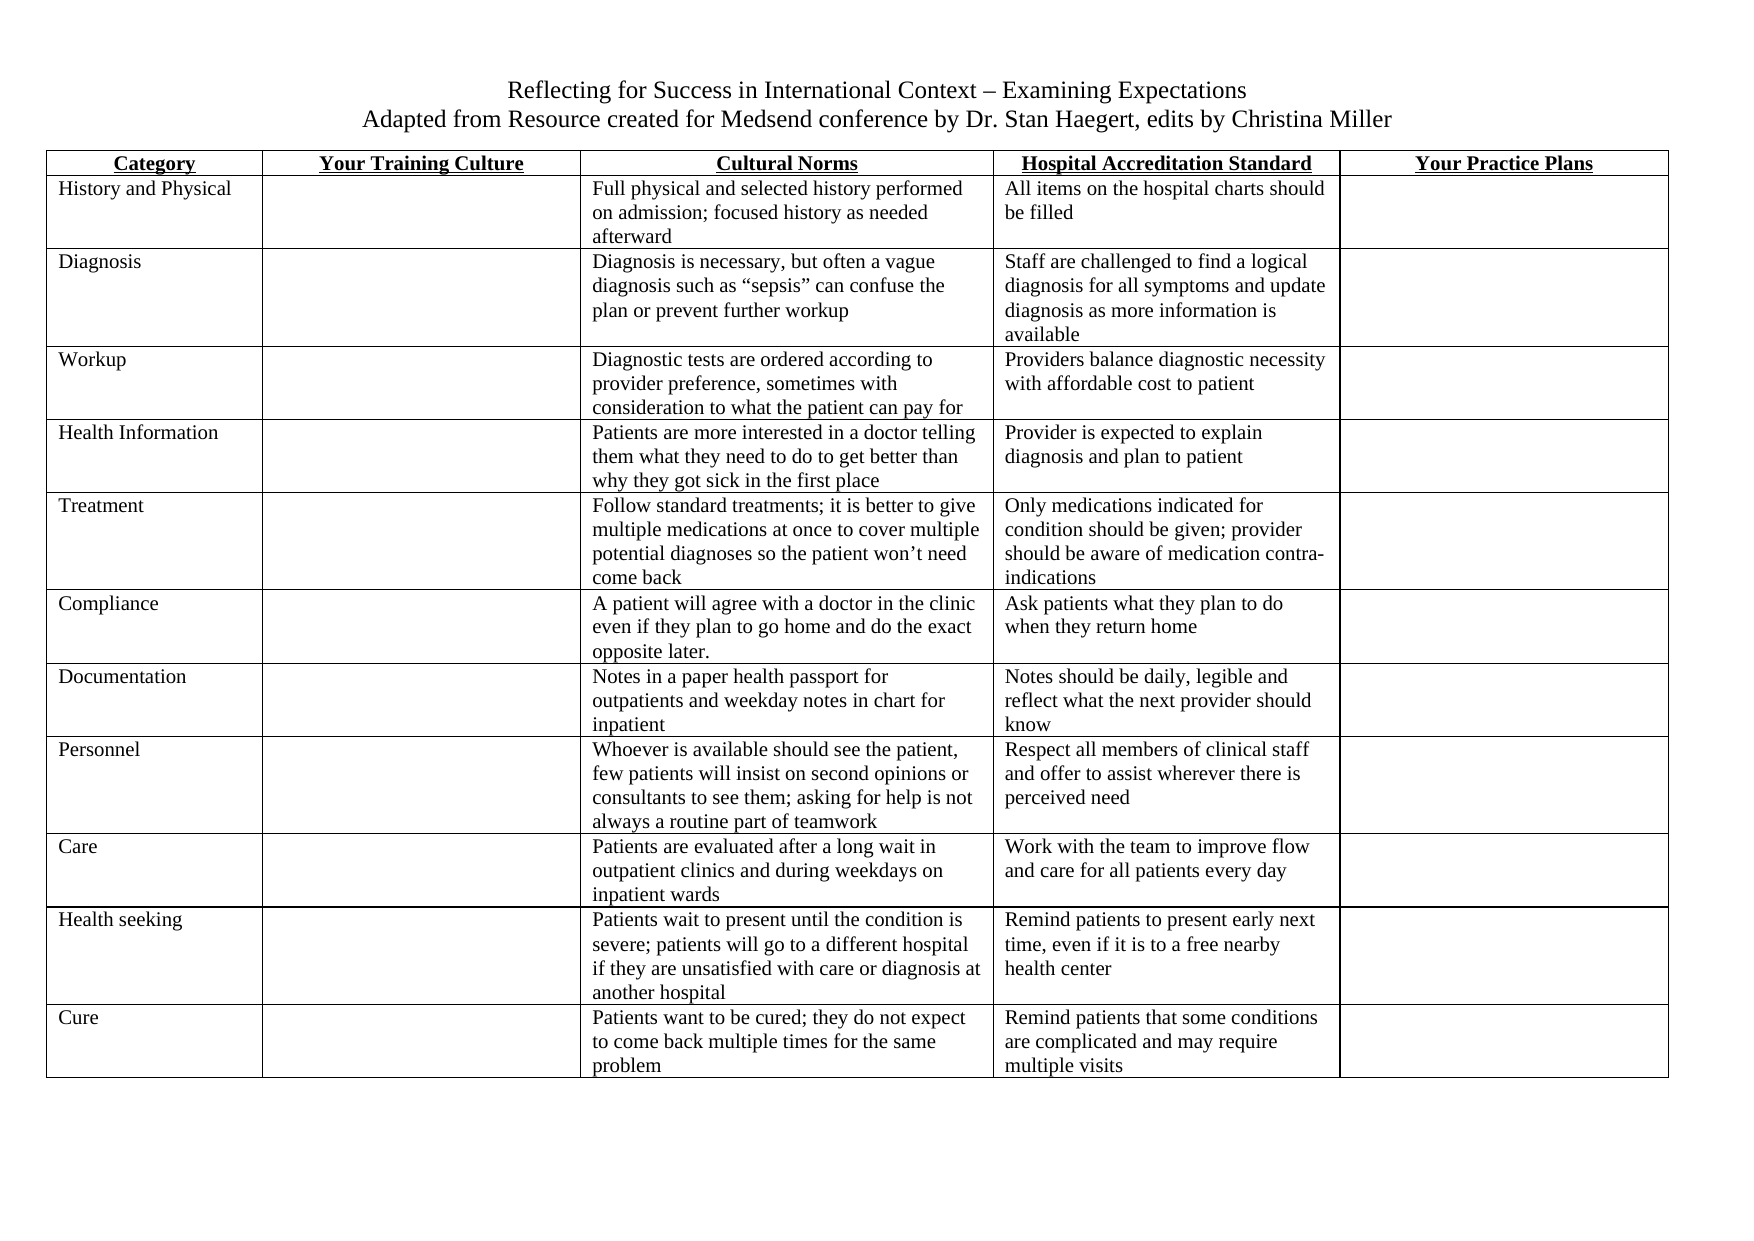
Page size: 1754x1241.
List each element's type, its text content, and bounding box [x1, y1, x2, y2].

table_cell Follow standard treatments; it is better to give multiple medications at once to cover multiple potential diagnoses so the patient won’t need come back [581, 493, 993, 589]
table_cell Health seeking [47, 908, 262, 1004]
table_cell Diagnostic tests are ordered according to provider preference, sometimes with consideration to what the patient can pay for [581, 347, 993, 419]
table_cell Cure [47, 1005, 262, 1077]
table_cell [263, 664, 580, 736]
table_cell Ask patients what they plan to do when they return home [994, 590, 1339, 663]
table_cell Health Information [47, 420, 262, 492]
table_cell Providers balance diagnostic necessity with affordable cost to patient [994, 347, 1339, 419]
table_cell Patients wait to present until the condition is severe; patients will go to a different hospital if they are unsatisfied with care or diagnosis at another hospital [581, 908, 993, 1004]
table_cell [263, 590, 580, 663]
table_cell Remind patients that some conditions are complicated and may require multiple visits [994, 1005, 1339, 1077]
table_header Your Practice Plans [1341, 151, 1668, 175]
table_cell Patients are evaluated after a long wait in outpatient clinics and during weekdays on inpatient wards [581, 834, 993, 906]
table_cell [263, 420, 580, 492]
table_header Your Training Culture [263, 151, 580, 175]
table_header Hospital Accreditation Standard [994, 151, 1339, 175]
table_cell Patients are more interested in a doctor telling them what they need to do to get better than why they got sick in the first place [581, 420, 993, 492]
table_cell [263, 737, 580, 833]
table_cell Only medications indicated for condition should be given; provider should be aware of medication contra-indications [994, 493, 1339, 589]
table_cell A patient will agree with a doctor in the clinic even if they plan to go home and do the exact opposite later. [581, 590, 993, 663]
table_cell [263, 493, 580, 589]
table_cell [1341, 249, 1668, 346]
table_cell Provider is expected to explain diagnosis and plan to patient [994, 420, 1339, 492]
table_header Cultural Norms [581, 151, 993, 175]
table_cell Remind patients to present early next time, even if it is to a free nearby health center [994, 908, 1339, 1004]
table_cell [1341, 737, 1668, 833]
table_cell Workup [47, 347, 262, 419]
table_cell Compliance [47, 590, 262, 663]
table_cell [1341, 420, 1668, 492]
table_cell [1341, 493, 1668, 589]
table_cell Patients want to be cured; they do not expect to come back multiple times for the same problem [581, 1005, 993, 1077]
table_cell [263, 908, 580, 1004]
table_cell [263, 347, 580, 419]
table_cell [1341, 664, 1668, 736]
table_cell Documentation [47, 664, 262, 736]
table_cell Work with the team to improve flow and care for all patients every day [994, 834, 1339, 906]
table_cell Notes should be daily, legible and reflect what the next provider should know [994, 664, 1339, 736]
table_cell Staff are challenged to find a logical diagnosis for all symptoms and update diagnosis as more information is available [994, 249, 1339, 346]
table_cell All items on the hospital charts should be filled [994, 176, 1339, 248]
table_cell Treatment [47, 493, 262, 589]
table_cell Diagnosis is necessary, but often a vague diagnosis such as “sepsis” can confuse the plan or prevent further workup [581, 249, 993, 346]
table_cell Personnel [47, 737, 262, 833]
table_cell [1341, 908, 1668, 1004]
table_cell [263, 176, 580, 248]
table_cell Respect all members of clinical staff and offer to assist wherever there is perceived need [994, 737, 1339, 833]
table_cell Full physical and selected history performed on admission; focused history as needed afterward [581, 176, 993, 248]
table_cell [1341, 834, 1668, 906]
table_header Category [47, 151, 262, 175]
table_cell [263, 1005, 580, 1077]
table_cell [1341, 1005, 1668, 1077]
table_cell [263, 249, 580, 346]
table_cell History and Physical [47, 176, 262, 248]
table_cell [1341, 347, 1668, 419]
table_cell Diagnosis [47, 249, 262, 346]
table_cell [263, 834, 580, 906]
table_cell Notes in a paper health passport for outpatients and weekday notes in chart for inpatient [581, 664, 993, 736]
table_cell [1341, 590, 1668, 663]
table_cell [1341, 176, 1668, 248]
table_cell Care [47, 834, 262, 906]
table_cell Whoever is available should see the patient, few patients will insist on second opinions or consultants to see them; asking for help is not always a routine part of teamwork [581, 737, 993, 833]
